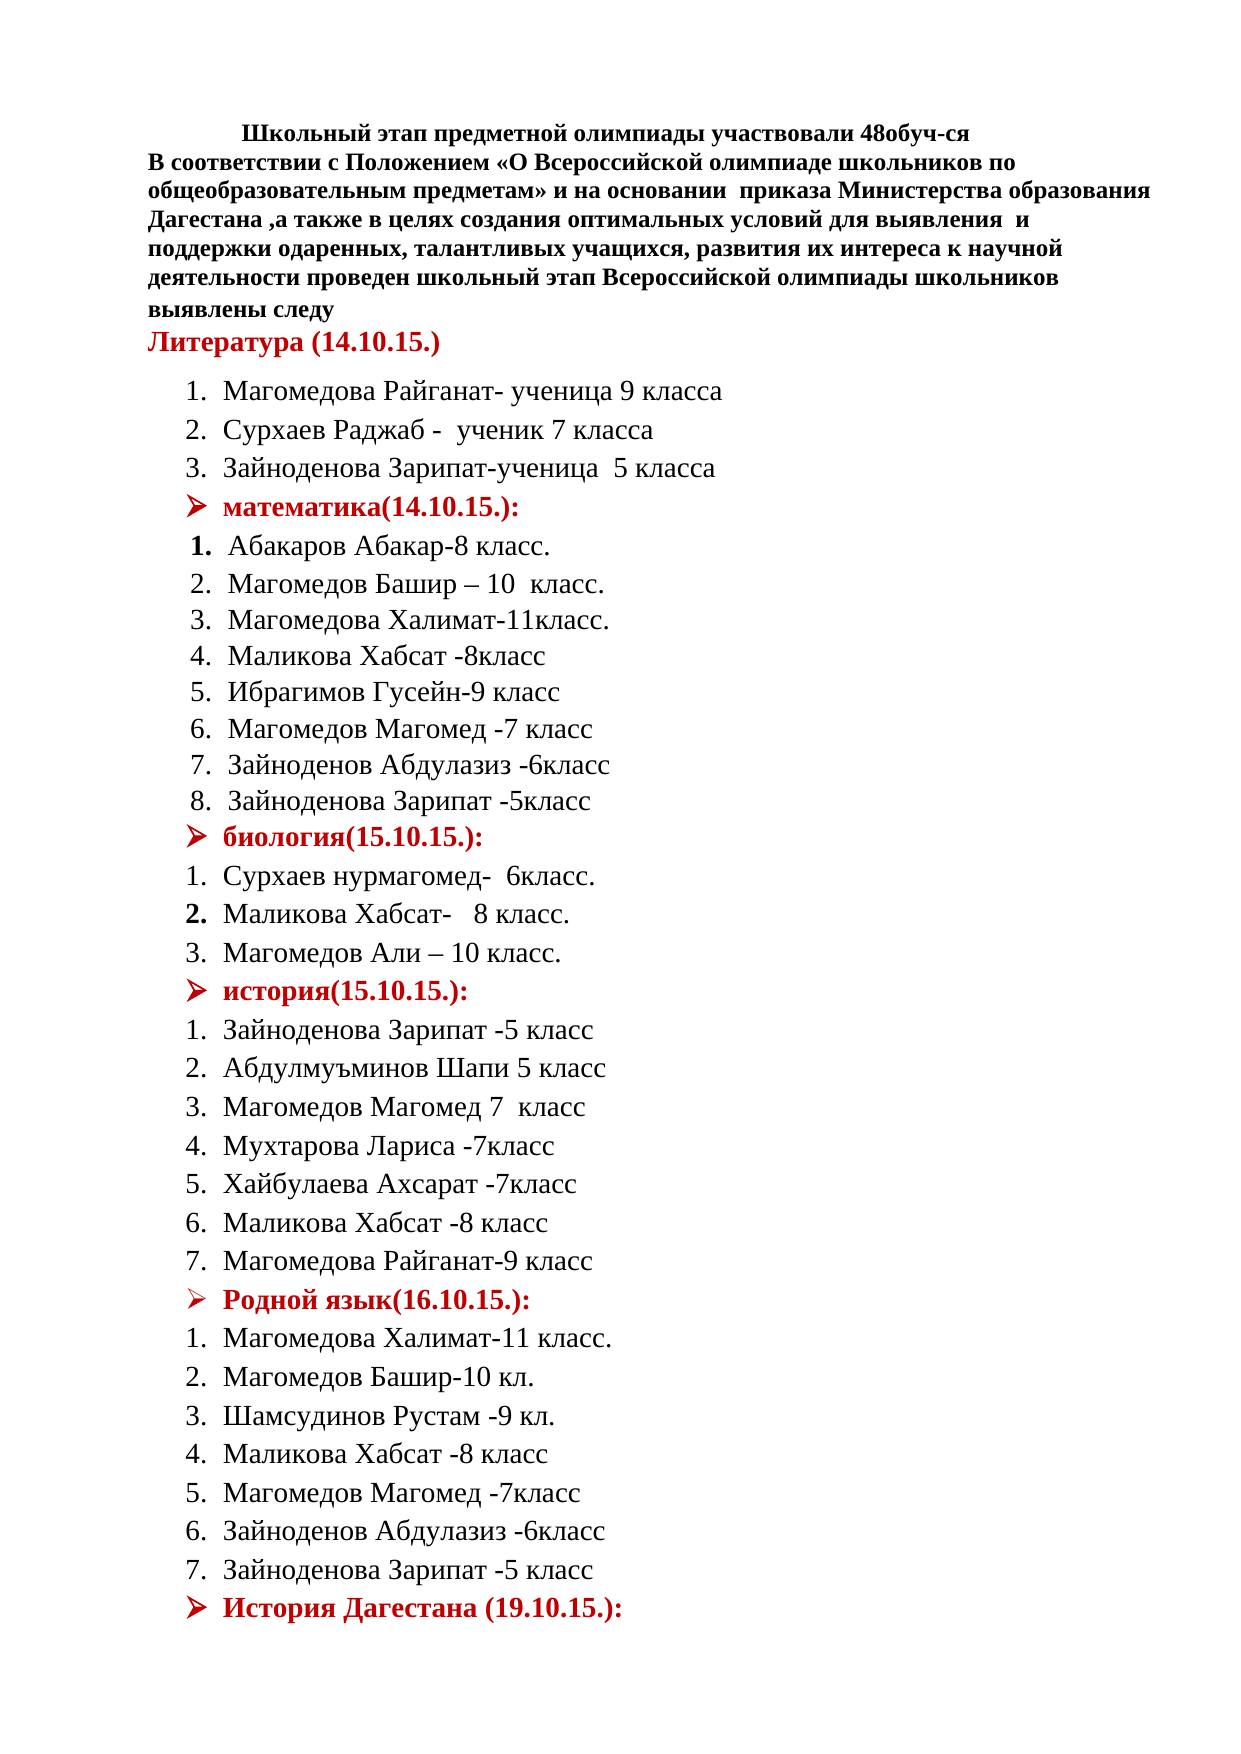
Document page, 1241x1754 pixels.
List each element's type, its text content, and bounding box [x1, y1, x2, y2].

list Ибрагимов Гусейн-9 класс [190, 674, 1152, 708]
list Магомедова Халимат-11класс. [190, 602, 1152, 636]
list Магомедов Башир – 10 класс. [190, 566, 1152, 600]
list Магомедов Магомед -7 класс [190, 711, 1152, 744]
text Школьный этап предметной олимпиады участвовали 48обуч-ся В соответствии с Положением «О Всероссийской олимпиаде школьников по общеобразовательным предметам» и на основании приказа Министерства образования Дагестана ,а также в целях создания оптимальных условий для выявления и поддержки одаренных, талантливых учащихся, развития их интереса к научной деятельности проведен школьный этап Всероссийской олимпиады школьников выявлены следу Литература (14.10.15.) [148, 118, 1152, 358]
list история(15.10.15.): [185, 973, 1152, 1007]
list Магомедова Райганат- ученица 9 класса [185, 373, 1152, 407]
list Зайноденова Зарипат -5 класс [185, 1552, 1152, 1585]
list Родной язык(16.10.15.): [185, 1282, 1152, 1316]
list Маликова Хабсат- 8 класс. [185, 896, 1152, 930]
list Сурхаев Раджаб - ученик 7 класса [185, 412, 1152, 445]
list Магомедова Райганат-9 класс [185, 1243, 1152, 1277]
list Магомедов Башир-10 кл. [185, 1359, 1152, 1393]
list Магомедов Магомед -7класс [185, 1475, 1152, 1508]
list Магомедова Халимат-11 класс. [185, 1321, 1152, 1354]
list Мухтарова Лариса -7класс [185, 1128, 1152, 1161]
list Зайноденов Абдулазиз -6класс [185, 1513, 1152, 1547]
list Зайноденова Зарипат -5 класс [185, 1012, 1152, 1046]
list История Дагестана (19.10.15.): [185, 1590, 1152, 1624]
list Хайбулаева Ахсарат -7класс [185, 1166, 1152, 1200]
list Маликова Хабсат -8 класс [185, 1436, 1152, 1470]
list Магомедов Магомед 7 класс [185, 1089, 1152, 1123]
list Шамсудинов Рустам -9 кл. [185, 1398, 1152, 1431]
list Маликова Хабсат -8 класс [185, 1205, 1152, 1238]
list Зайноденова Зарипат-ученица 5 класса [185, 450, 1152, 484]
list Маликова Хабсат -8класс [190, 638, 1152, 672]
list Зайноденов Абдулазиз -6класс [190, 747, 1152, 780]
list Зайноденова Зарипат -5класс [190, 783, 1152, 817]
list Абакаров Абакар-8 класс. [190, 528, 1152, 561]
list математика(14.10.15.): [185, 489, 1152, 523]
list биология(15.10.15.): [185, 819, 1152, 853]
list Сурхаев нурмагомед- 6класс. [185, 858, 1152, 891]
list Абдулмуъминов Шапи 5 класс [185, 1051, 1152, 1084]
list Магомедов Али – 10 класс. [185, 935, 1152, 968]
